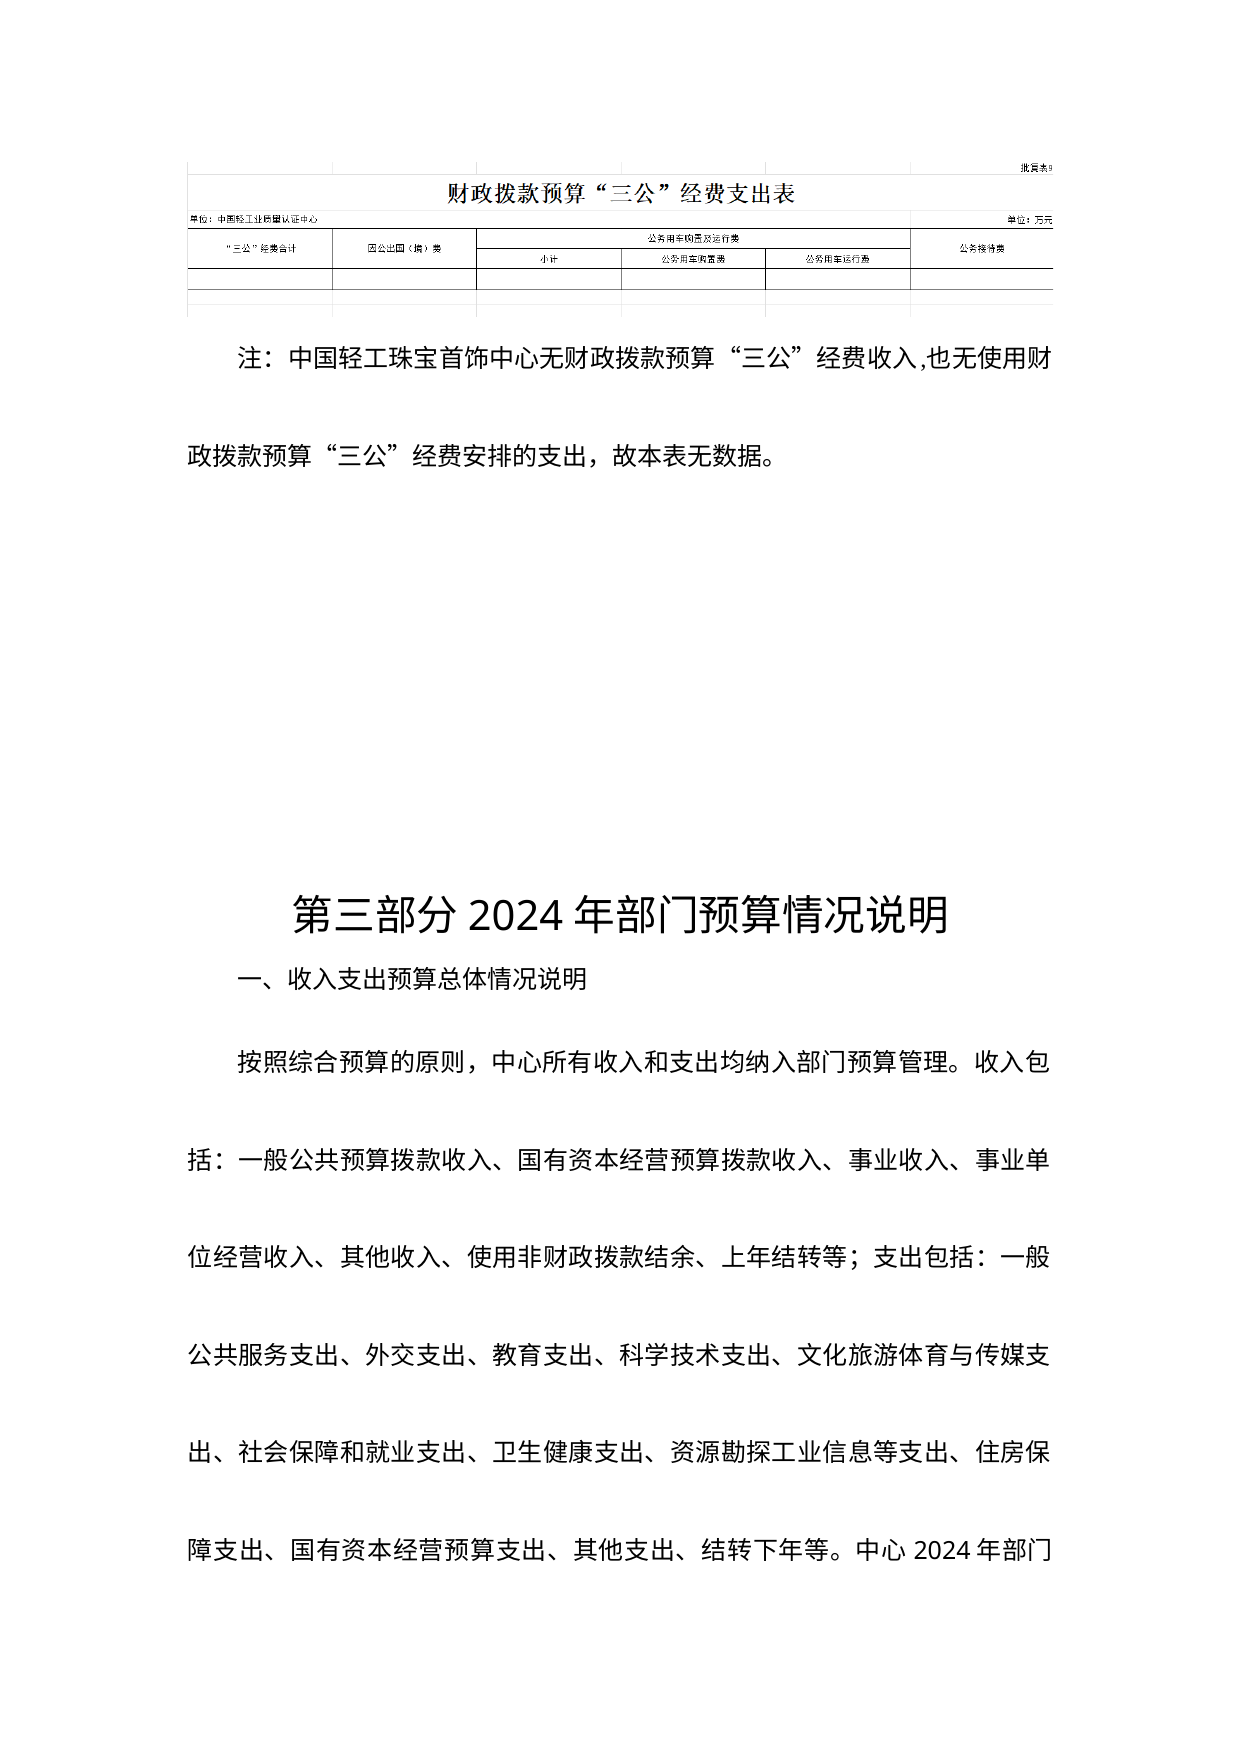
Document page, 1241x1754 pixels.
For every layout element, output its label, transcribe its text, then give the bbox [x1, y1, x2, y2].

text 一、收入支出预算总体情况说明 [187, 945, 1053, 1010]
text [187, 1028, 1053, 1581]
text 注：中国轻工珠宝首饰中心无财政拨款预算“三公”经费收入,也无使用财政拨款预算“三公”经费安排的支出，故本表无数据。 [187, 324, 1053, 487]
picture [187, 162, 1054, 317]
text 第三部分 2024 年部门预算情况说明 [187, 880, 1053, 945]
